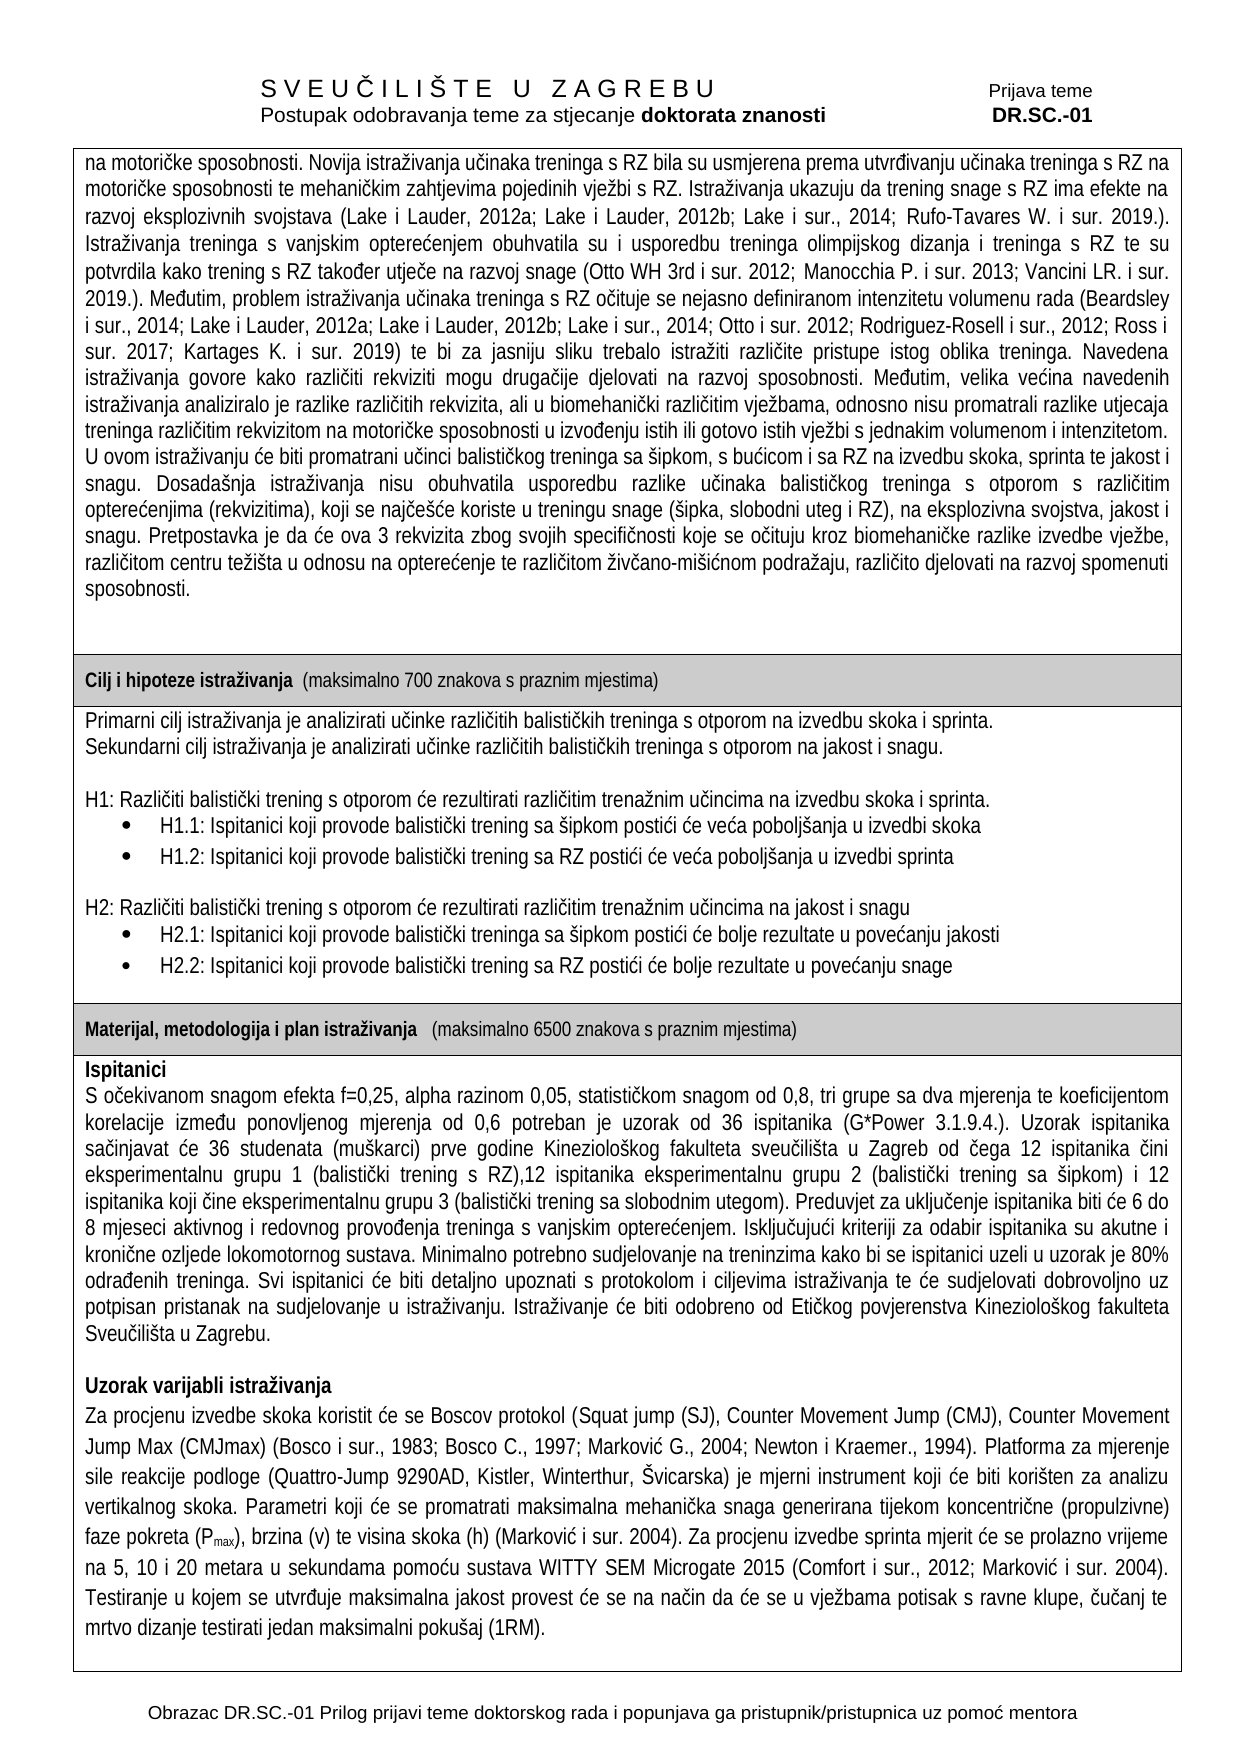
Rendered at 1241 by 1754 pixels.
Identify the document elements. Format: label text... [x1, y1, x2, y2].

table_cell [74, 1056, 1181, 1671]
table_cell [74, 149, 1181, 654]
table_cell Primarni cilj istraživanja je analizirati učinke različitih balističkih treninga s otporom na izvedbu skoka i sprinta. Sekundarni cilj istraživanja je analizirati učinke različitih balističkih treninga s otporom na jakost i snagu. H1: Različiti balistički trening s otporom će rezultirati različitim trenažnim učincima na izvedbu skoka i sprinta. H1.1: Ispitanici koji provode balistički trening sa šipkom postići će veća poboljšanja u izvedbi skoka H1.2: Ispitanici koji provode balistički trening sa RZ postići će veća poboljšanja u izvedbi sprinta H2: Različiti balistički trening s otporom će rezultirati različitim trenažnim učincima na jakost i snagu H2.1: Ispitanici koji provode balistički treninga sa šipkom postići će bolje rezultate u povećanju jakosti H2.2: Ispitanici koji provode balistički trening sa RZ postići će bolje rezultate u povećanju snage [74, 707, 1181, 1003]
table_cell Cilj i hipoteze istraživanja (maksimalno 700 znakova s praznim mjestima) [74, 655, 1181, 706]
table_cell Materijal, metodologija i plan istraživanja (maksimalno 6500 znakova s praznim mjestima) [74, 1004, 1181, 1055]
